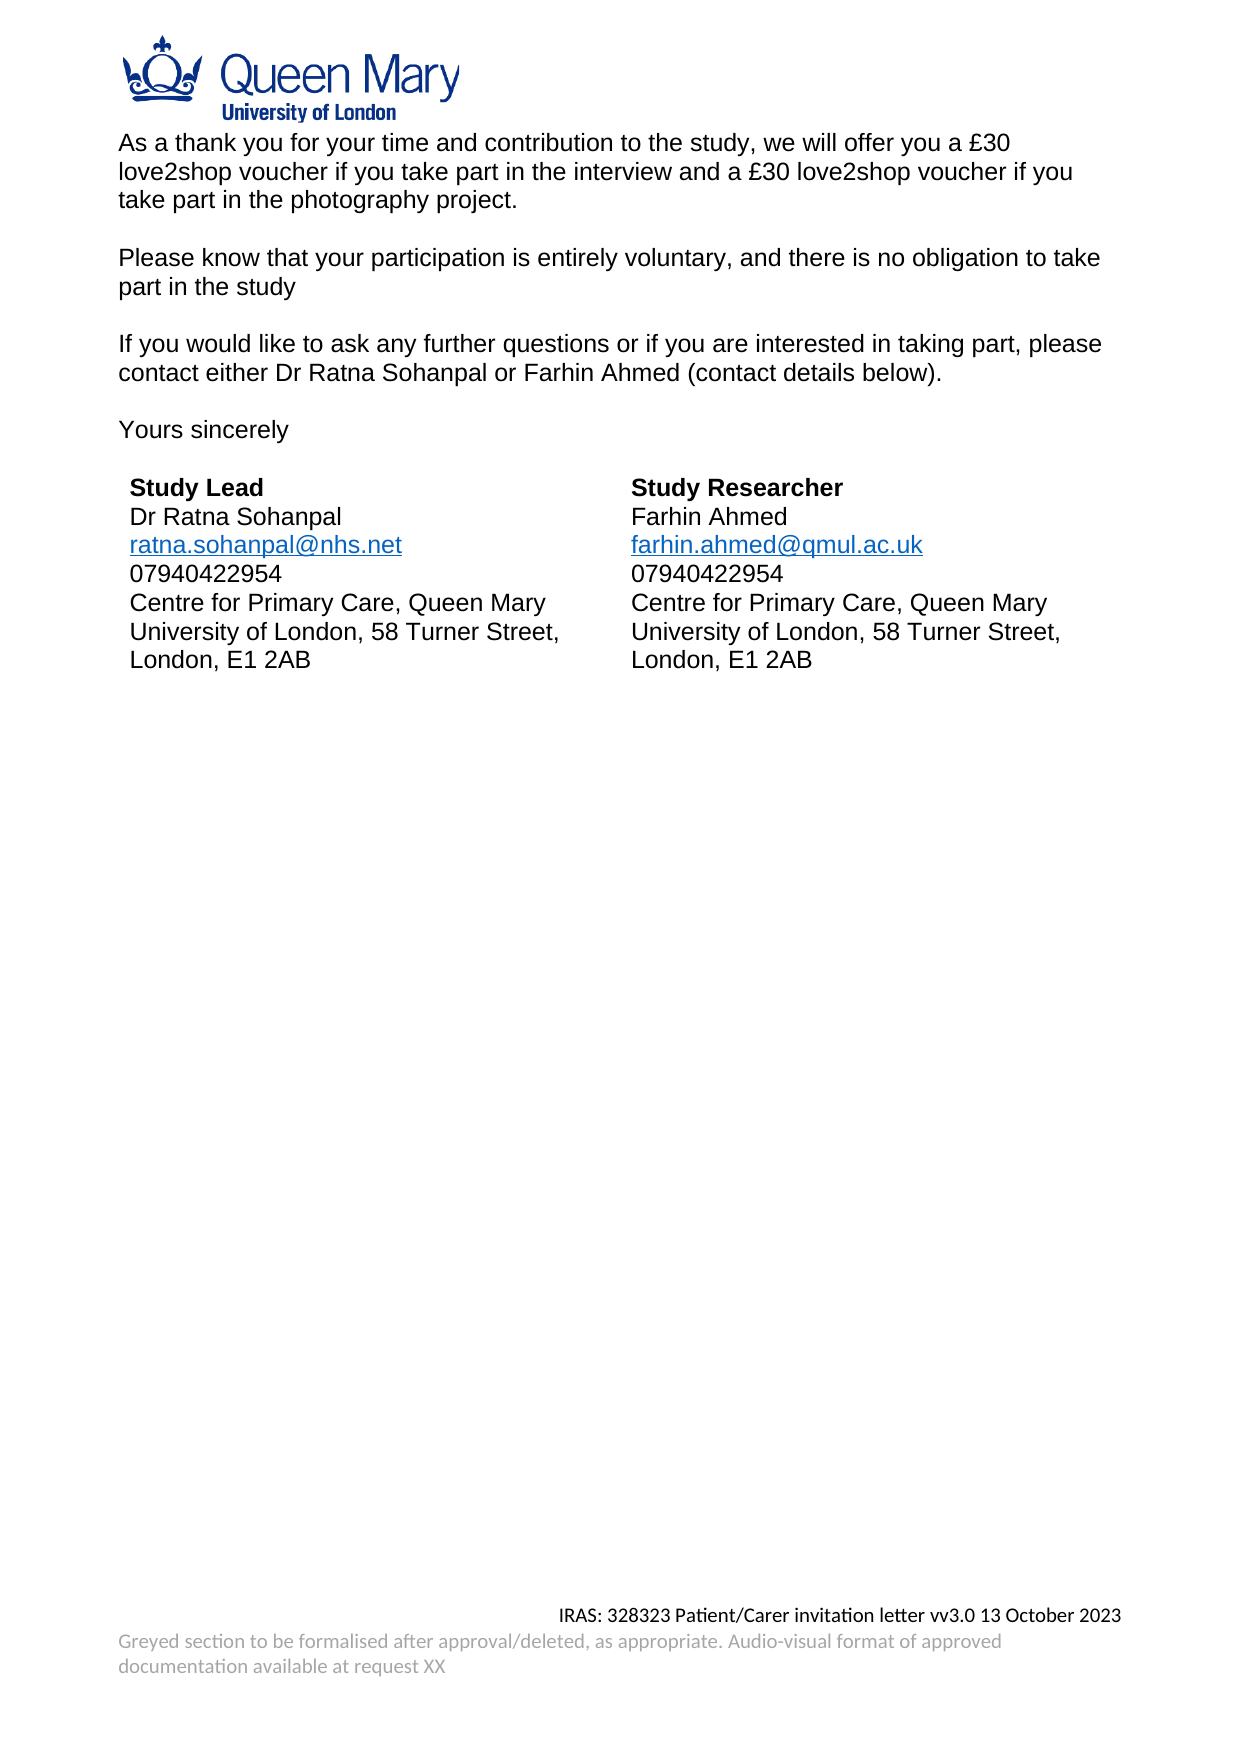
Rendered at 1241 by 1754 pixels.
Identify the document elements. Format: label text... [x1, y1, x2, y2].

table_cell Farhin Ahmed farhin.ahmed@qmul.ac.uk 07940422954 Centre for Primary Care, Queen Mary University of London, 58 Turner Street, London, E1 2AB [620, 501, 1121, 674]
table_cell Dr Ratna Sohanpal ratna.sohanpal@nhs.net 07940422954 Centre for Primary Care, Queen Mary University of London, 58 Turner Street, London, E1 2AB [118, 501, 619, 674]
text Please know that your participation is entirely voluntary, and there is no obligation to take part in the study [118, 243, 1122, 300]
table_header Study Lead [118, 473, 619, 501]
table_header Study Researcher [620, 473, 1121, 501]
text Yours sincerely [118, 415, 1122, 444]
text If you would like to ask any further questions or if you are interested in taking part, please contact either Dr Ratna Sohanpal or Farhin Ahmed (contact details below). [118, 329, 1122, 386]
picture [121, 34, 459, 122]
text As a thank you for your time and contribution to the study, we will offer you a £30 love2shop voucher if you take part in the interview and a £30 love2shop voucher if you take part in the photography project. [118, 128, 1122, 214]
